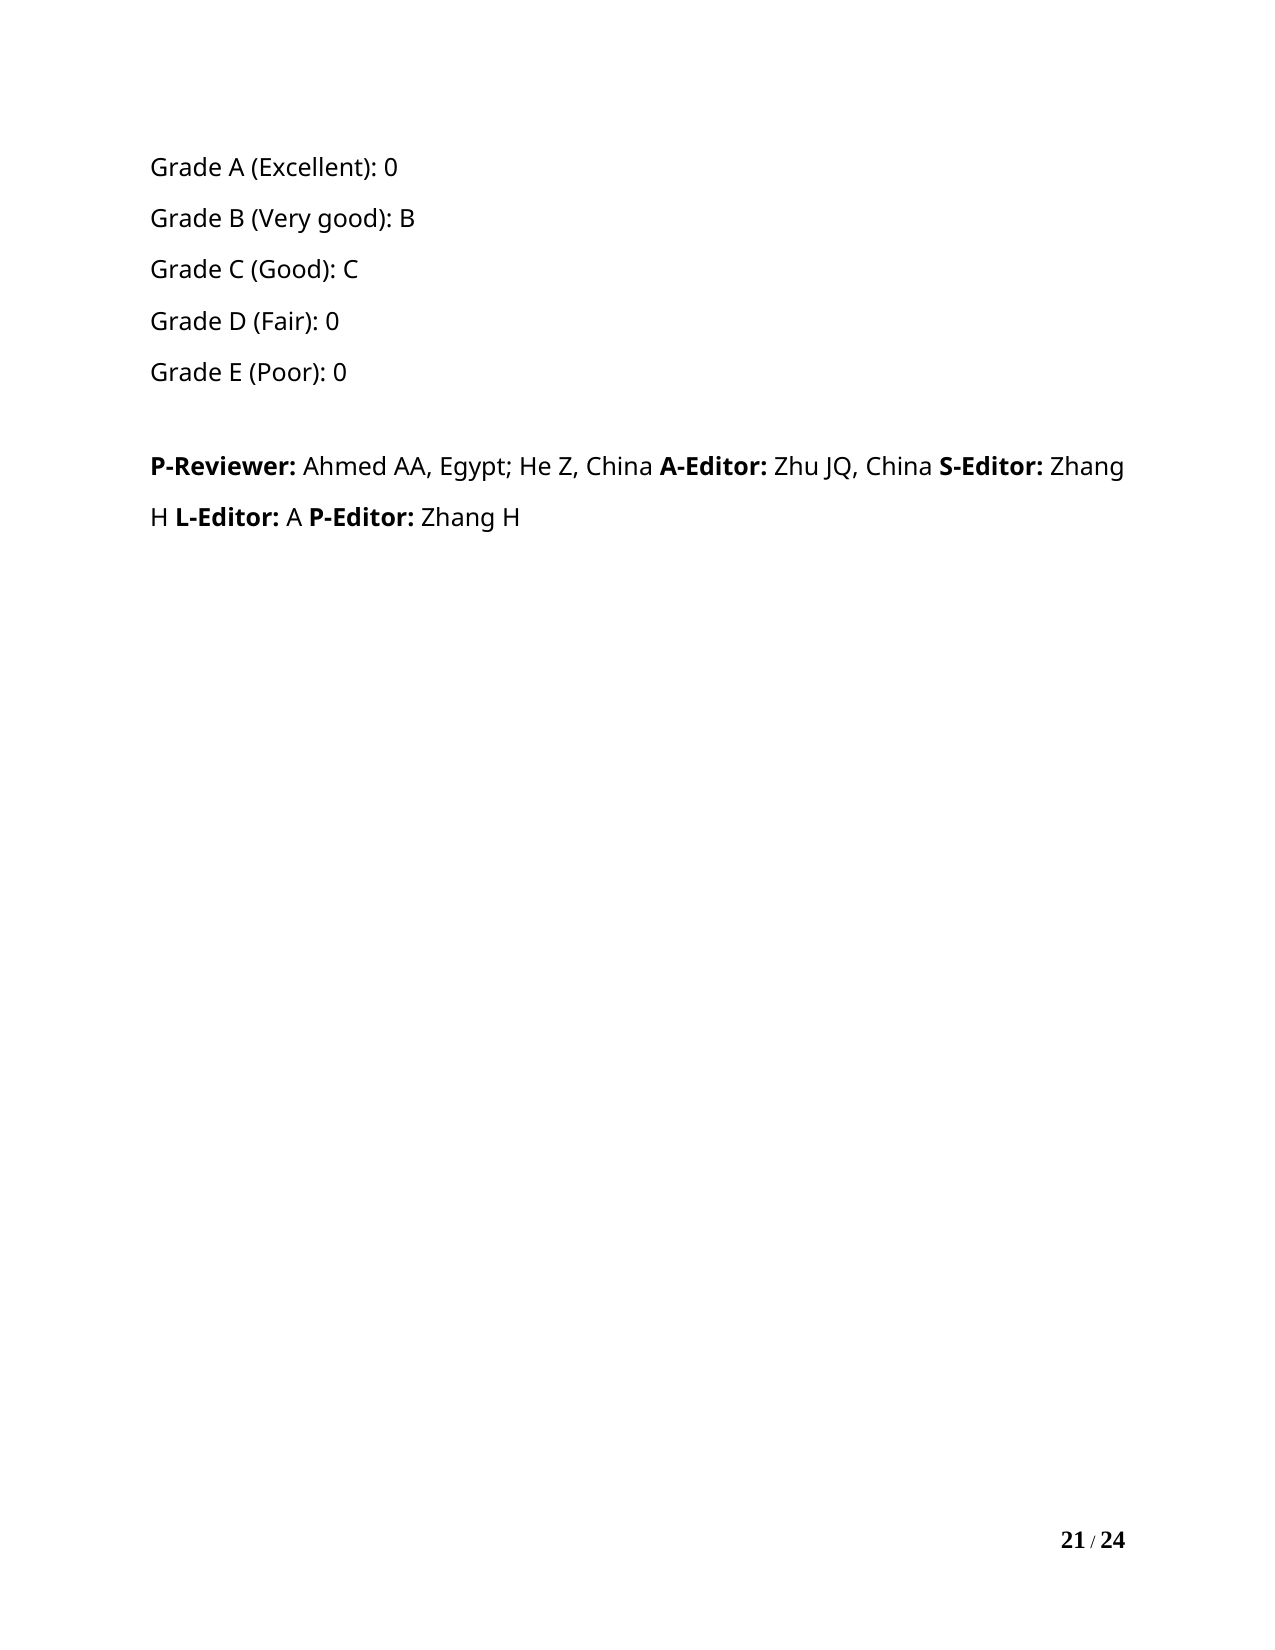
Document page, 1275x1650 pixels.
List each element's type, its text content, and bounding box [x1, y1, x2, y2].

text Grade E (Poor): 0 [150, 354, 1125, 388]
text Grade C (Good): C [150, 252, 1125, 286]
text P-Reviewer: Ahmed AA, Egypt; He Z, China A-Editor: Zhu JQ, China S-Editor: Zhang H L-Editor: A P-Editor: Zhang H [150, 448, 1125, 533]
text Grade A (Excellent): 0 [150, 150, 1125, 184]
text Grade B (Very good): B [150, 201, 1125, 235]
text Grade D (Fair): 0 [150, 303, 1125, 337]
